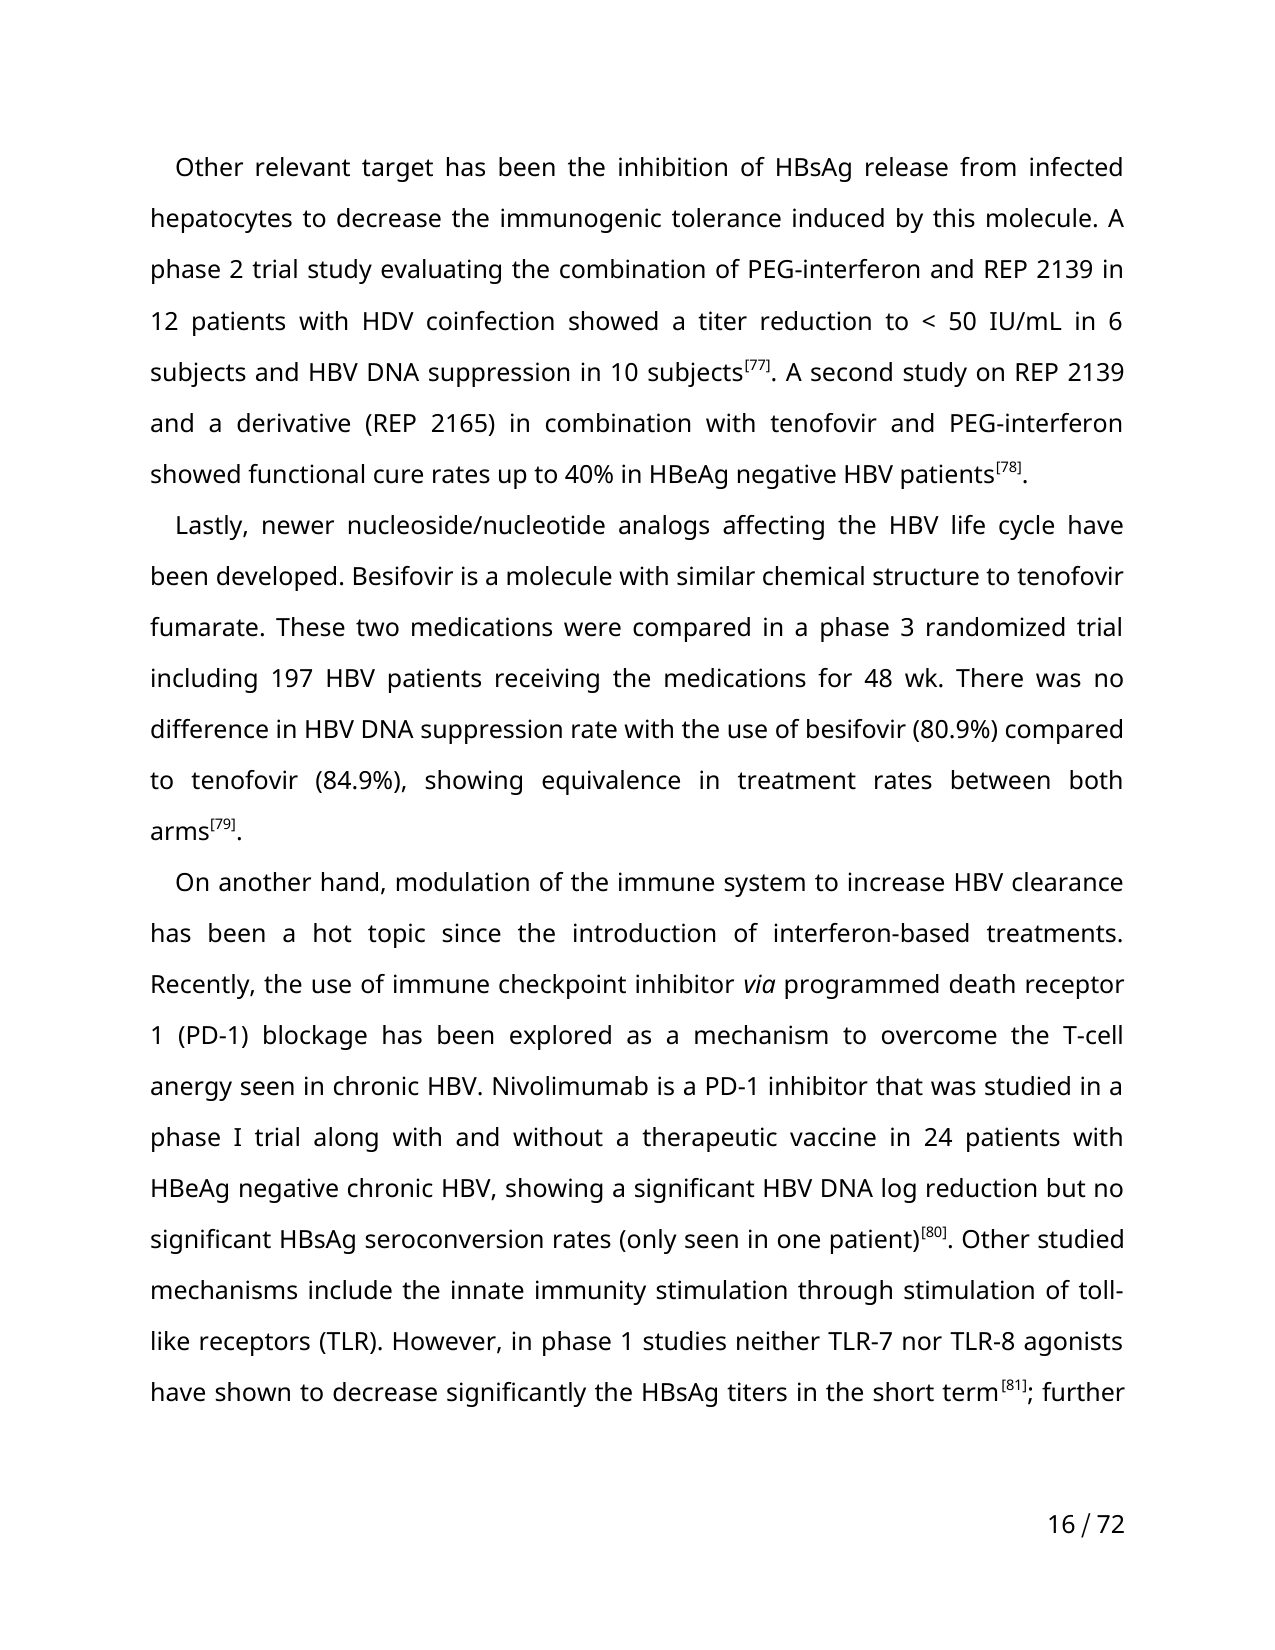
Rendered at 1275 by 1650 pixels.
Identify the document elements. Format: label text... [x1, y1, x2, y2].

text Lastly, newer nucleoside/nucleotide analogs affecting the HBV life cycle have been developed. Besifovir is a molecule with similar chemical structure to tenofovir fumarate. These two medications were compared in a phase 3 randomized trial including 197 HBV patients receiving the medications for 48 wk. There was no difference in HBV DNA suppression rate with the use of besifovir (80.9%) compared to tenofovir (84.9%), showing equivalence in treatment rates between both arms[79]. [150, 507, 1125, 848]
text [150, 864, 1125, 1409]
text Other relevant target has been the inhibition of HBsAg release from infected hepatocytes to decrease the immunogenic tolerance induced by this molecule. A phase 2 trial study evaluating the combination of PEG-interferon and REP 2139 in 12 patients with HDV coinfection showed a titer reduction to < 50 IU/mL in 6 subjects and HBV DNA suppression in 10 subjects[77]. A second study on REP 2139 and a derivative (REP 2165) in combination with tenofovir and PEG-interferon showed functional cure rates up to 40% in HBeAg negative HBV patients[78]. [150, 150, 1125, 490]
